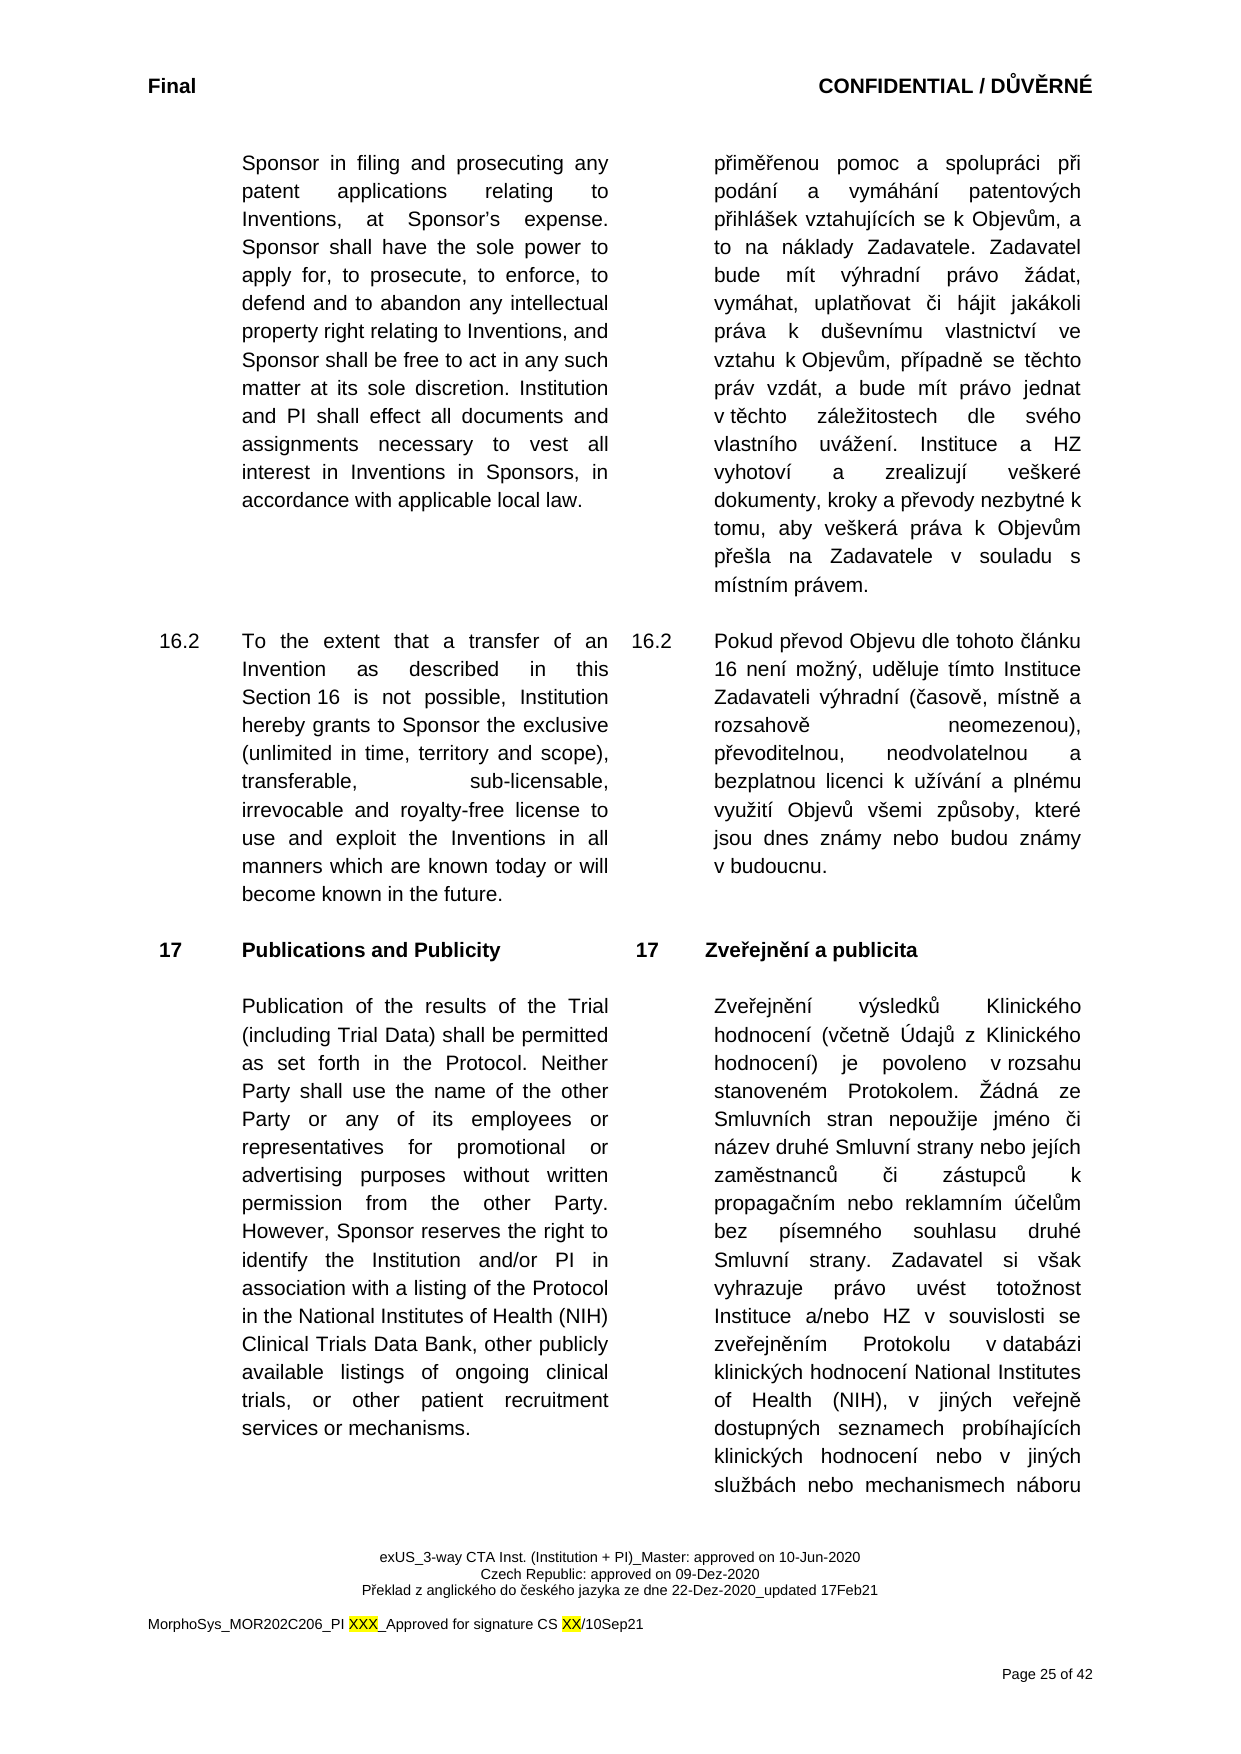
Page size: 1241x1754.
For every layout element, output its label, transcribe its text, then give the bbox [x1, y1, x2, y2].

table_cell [620, 991, 1093, 1498]
table_cell To the extent that a transfer of an Invention as described in this Section 16 is not possible, Institution hereby grants to Sponsor the exclusive (unlimited in time, territory and scope), transferable, sub-licensable, irrevocable and royalty-free license to use and exploit the Inventions in all manners which are known today or will become known in the future. [148, 626, 620, 935]
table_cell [148, 991, 620, 1498]
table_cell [148, 148, 620, 626]
table_cell Zveřejnění a publicita [620, 935, 1093, 991]
table_cell Publications and Publicity [148, 935, 620, 991]
table_cell Pokud převod Objevu dle tohoto článku 16 není možný, uděluje tímto Instituce Zadavateli výhradní (časově, místně a rozsahově neomezenou), převoditelnou, neodvolatelnou a bezplatnou licenci k užívání a plnému využití Objevů všemi způsoby, které jsou dnes známy nebo budou známy v budoucnu. [620, 626, 1093, 935]
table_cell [620, 148, 1093, 626]
